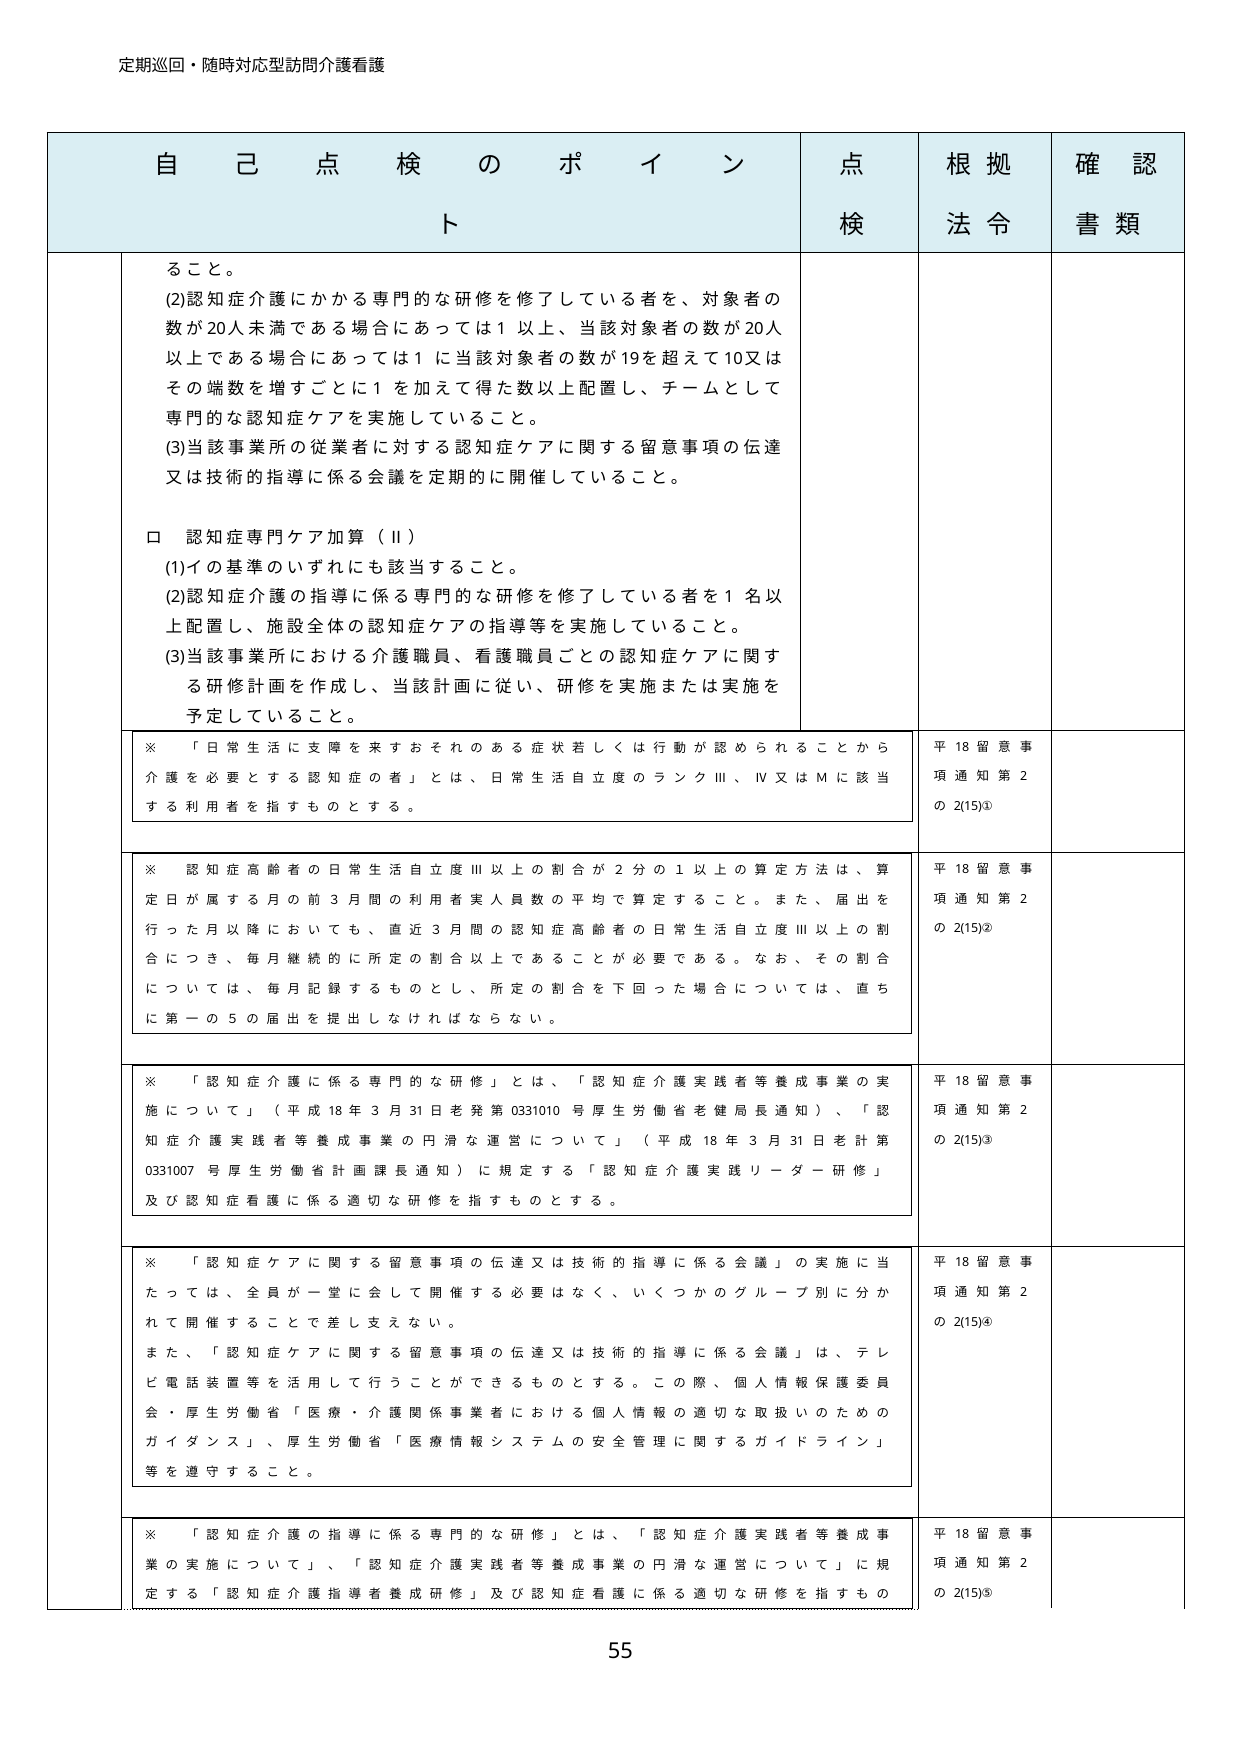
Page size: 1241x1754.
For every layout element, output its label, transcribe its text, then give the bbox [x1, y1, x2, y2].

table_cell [122, 253, 800, 730]
table_header 確認書類 [1052, 133, 1184, 252]
table_cell 平18留意事項通知第2の2(15)⑤ [919, 1518, 1051, 1609]
table_cell [1052, 853, 1184, 1064]
table_cell [801, 253, 918, 730]
table_cell 平18留意事項通知第2の2(15)③ [919, 1065, 1051, 1246]
table_cell [122, 853, 918, 1064]
table_cell [122, 731, 918, 852]
table_cell [1052, 253, 1184, 730]
table_cell 平18留意事項通知第2の2(15)② [919, 853, 1051, 1064]
table_cell 平18留意事項通知第2の2(15)④ [919, 1247, 1051, 1517]
table_cell [122, 1065, 918, 1246]
table_cell [122, 1247, 918, 1517]
table_cell [1052, 1247, 1184, 1517]
table_header 根拠法令 [919, 133, 1051, 252]
table_cell [1051, 1518, 1184, 1609]
table_header 点 検 [801, 133, 918, 252]
table_cell [122, 1518, 132, 1609]
table_cell [919, 253, 1051, 730]
table_cell [1052, 1065, 1184, 1246]
table_cell [1052, 731, 1184, 852]
table_header 自 己 点 検 の ポ イ ン ト [48, 133, 800, 252]
table_cell 平18留意事項通知第2の2(15)① [919, 731, 1051, 852]
table_cell [133, 1519, 912, 1608]
table_cell [913, 1518, 918, 1609]
